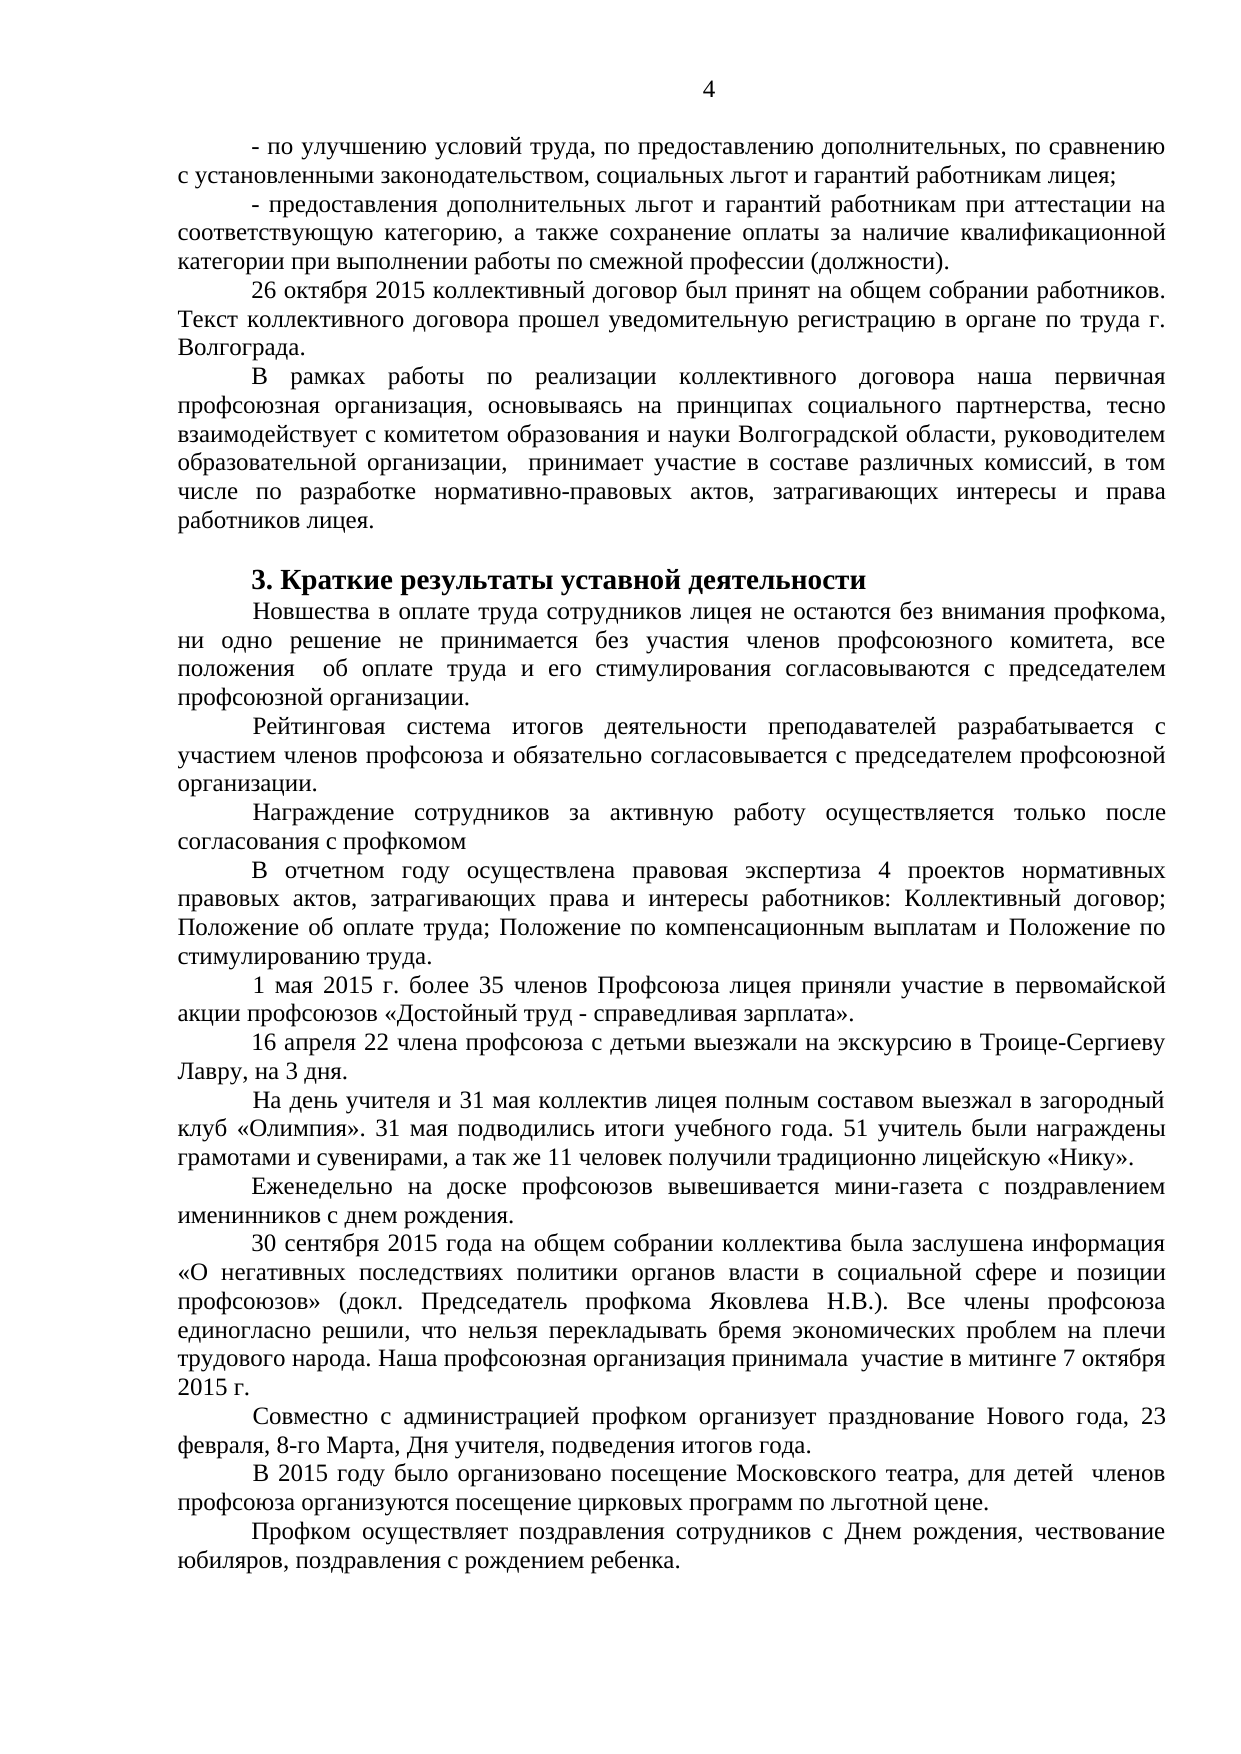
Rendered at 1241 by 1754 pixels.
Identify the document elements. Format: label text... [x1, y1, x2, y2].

list Награждение сотрудников за активную работу осуществляется только после согласования с профкомом [177, 797, 1167, 855]
text В 2015 году было организовано посещение Московского театра, для детей членов профсоюза организуются посещение цирковых программ по льготной цене. [177, 1458, 1167, 1516]
text 1 мая . более 35 членов Профсоюза лицея приняли участие в первомайской акции профсоюзов «Достойный труд - справедливая зарплата». [177, 970, 1167, 1027]
subtitle 3. Краткие результаты уставной деятельности [177, 562, 1167, 596]
text 16 апреля 22 члена профсоюза с детьми выезжали на экскурсию в Троице-Сергиеву Лавру, на 3 дня. [177, 1027, 1167, 1085]
text Совместно с администрацией профком организует празднование Нового года, 23 февраля, 8-го Марта, Дня учителя, подведения итогов года. [177, 1401, 1167, 1458]
text В отчетном году осуществлена правовая экспертиза 4 проектов нормативных правовых актов, затрагивающих права и интересы работников: Коллективный договор; Положение об оплате труда; Положение по компенсационным выплатам и Положение по стимулированию труда. [177, 855, 1167, 970]
text Еженедельно на доске профсоюзов вывешивается мини-газета с поздравлением именинников с днем рождения. [177, 1171, 1167, 1228]
text В рамках работы по реализации коллективного договора наша первичная профсоюзная организация, основываясь на принципах социального партнерства, тесно взаимодействует с комитетом образования и науки Волгоградской области, руководителем образовательной организации, принимает участие в составе различных комиссий, в том числе по разработке нормативно-правовых актов, затрагивающих интересы и права работников лицея. [177, 361, 1167, 534]
text Профком осуществляет поздравления сотрудников с Днем рождения, чествование юбиляров, поздравления с рождением ребенка. [177, 1516, 1167, 1573]
text - по улучшению условий труда, по предоставлению дополнительных, по сравнению с установленными законодательством, социальных льгот и гарантий работникам лицея; [177, 131, 1167, 189]
text Рейтинговая система итогов деятельности преподавателей разрабатывается с участием членов профсоюза и обязательно согласовывается с председателем профсоюзной организации. [177, 711, 1167, 797]
text На день учителя и 31 мая коллектив лицея полным составом выезжал в загородный клуб «Олимпия». 31 мая подводились итоги учебного года. 51 учитель были награждены грамотами и сувенирами, а так же 11 человек получили традиционно лицейскую «Нику». [177, 1085, 1167, 1171]
text 26 октября 2015 коллективный договор был принят на общем собрании работников. Текст коллективного договора прошел уведомительную регистрацию в органе по труда г. Волгограда. [177, 275, 1167, 361]
text 30 сентября 2015 года на общем собрании коллектива была заслушена информация «О негативных последствиях политики органов власти в социальной сфере и позиции профсоюзов» (докл. Председатель профкома Яковлева Н.В.). Все члены профсоюза единогласно решили, что нельзя перекладывать бремя экономических проблем на плечи трудового народа. Наша профсоюзная организация принимала участие в митинге 7 октября 2015 г. [177, 1228, 1167, 1401]
text - предоставления дополнительных льгот и гарантий работникам при аттестации на соответствующую категорию, а также сохранение оплаты за наличие квалификационной категории при выполнении работы по смежной профессии (должности). [177, 189, 1167, 275]
text Новшества в оплате труда сотрудников лицея не остаются без внимания профкома, ни одно решение не принимается без участия членов профсоюзного комитета, все положения об оплате труда и его стимулирования согласовываются с председателем профсоюзной организации. [177, 596, 1167, 711]
